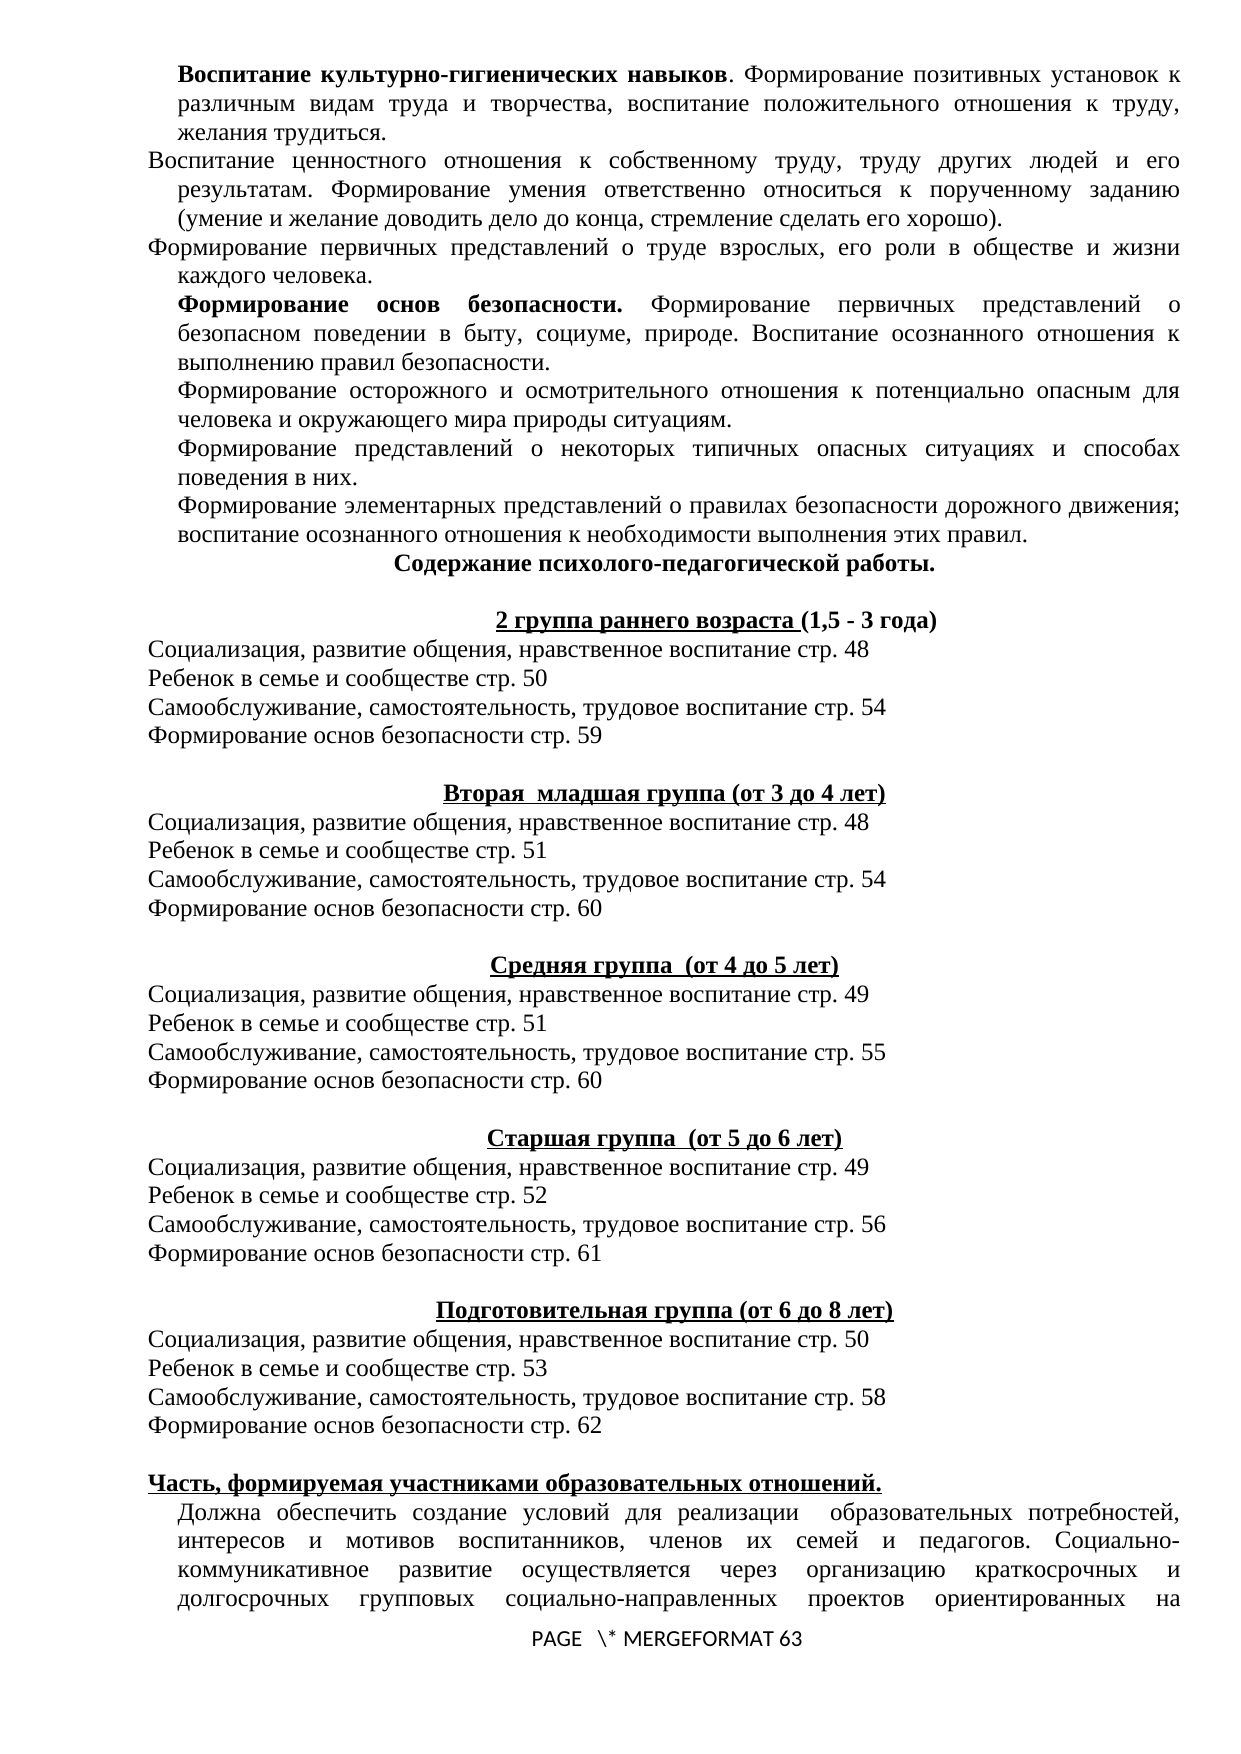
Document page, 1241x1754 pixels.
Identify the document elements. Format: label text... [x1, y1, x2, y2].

text Формирование основ безопасности стр. 60 [148, 893, 1181, 922]
text Старшая группа (от 5 до 6 лет) [148, 1123, 1181, 1152]
text Формирование представлений о некоторых типичных опасных ситуациях и способах поведения в них. [148, 433, 1181, 490]
text Формирование первичных представлений о труде взрослых, его роли в обществе и жизни каждого человека. [148, 232, 1181, 289]
text Социализация, развитие общения, нравственное воспитание стр. 49 [148, 1152, 1181, 1180]
text Социализация, развитие общения, нравственное воспитание стр. 48 [148, 807, 1181, 835]
text Формирование основ безопасности стр. 61 [148, 1238, 1181, 1267]
text Формирование основ безопасности стр. 60 [148, 1065, 1181, 1094]
text Воспитание культурно-гигиенических навыков. Формирование позитивных установок к различным видам труда и творчества, воспитание положительного отношения к труду, желания трудиться. [148, 59, 1181, 145]
text Средняя группа (от 4 до 5 лет) [148, 950, 1181, 979]
text Формирование основ безопасности стр. 59 [148, 720, 1181, 749]
text Формирование основ безопасности. Формирование первичных представлений о безопасном поведении в быту, социуме, природе. Воспитание осознанного отношения к выполнению правил безопасности. [148, 289, 1181, 375]
text Самообслуживание, самостоятельность, трудовое воспитание стр. 54 [148, 692, 1181, 720]
text Подготовительная группа (от 6 до 8 лет) [148, 1295, 1181, 1324]
text Формирование осторожного и осмотрительного отношения к потенциально опасным для человека и окружающего мира природы ситуациям. [148, 375, 1181, 433]
text Самообслуживание, самостоятельность, трудовое воспитание стр. 55 [148, 1037, 1181, 1065]
text Ребенок в семье и сообществе стр. 50 [148, 663, 1181, 692]
text Социализация, развитие общения, нравственное воспитание стр. 49 [148, 979, 1181, 1008]
text Самообслуживание, самостоятельность, трудовое воспитание стр. 58 [148, 1382, 1181, 1410]
text Ребенок в семье и сообществе стр. 53 [148, 1353, 1181, 1382]
text Вторая младшая группа (от 3 до 4 лет) [148, 778, 1181, 807]
text Социализация, развитие общения, нравственное воспитание стр. 50 [148, 1324, 1181, 1353]
text Ребенок в семье и сообществе стр. 51 [148, 835, 1181, 864]
text 2 группа раннего возраста (1,5 - 3 года) [177, 605, 1181, 634]
text Самообслуживание, самостоятельность, трудовое воспитание стр. 56 [148, 1209, 1181, 1238]
text Воспитание ценностного отношения к собственному труду, труду других людей и его результатам. Формирование умения ответственно относиться к порученному заданию (умение и желание доводить дело до конца, стремление сделать его хорошо). [148, 145, 1181, 232]
text Социализация, развитие общения, нравственное воспитание стр. 48 [148, 634, 1181, 663]
text Самообслуживание, самостоятельность, трудовое воспитание стр. 54 [148, 864, 1181, 893]
text Формирование элементарных представлений о правилах безопасности дорожного движения; воспитание осознанного отношения к необходимости выполнения этих правил. [148, 490, 1181, 548]
text Часть, формируемая участниками образовательных отношений. [148, 1468, 1181, 1497]
text Формирование основ безопасности стр. 62 [148, 1410, 1181, 1439]
text Ребенок в семье и сообществе стр. 52 [148, 1180, 1181, 1209]
text Содержание психолого-педагогической работы. [148, 548, 1181, 577]
text Ребенок в семье и сообществе стр. 51 [148, 1008, 1181, 1037]
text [148, 1497, 1181, 1612]
